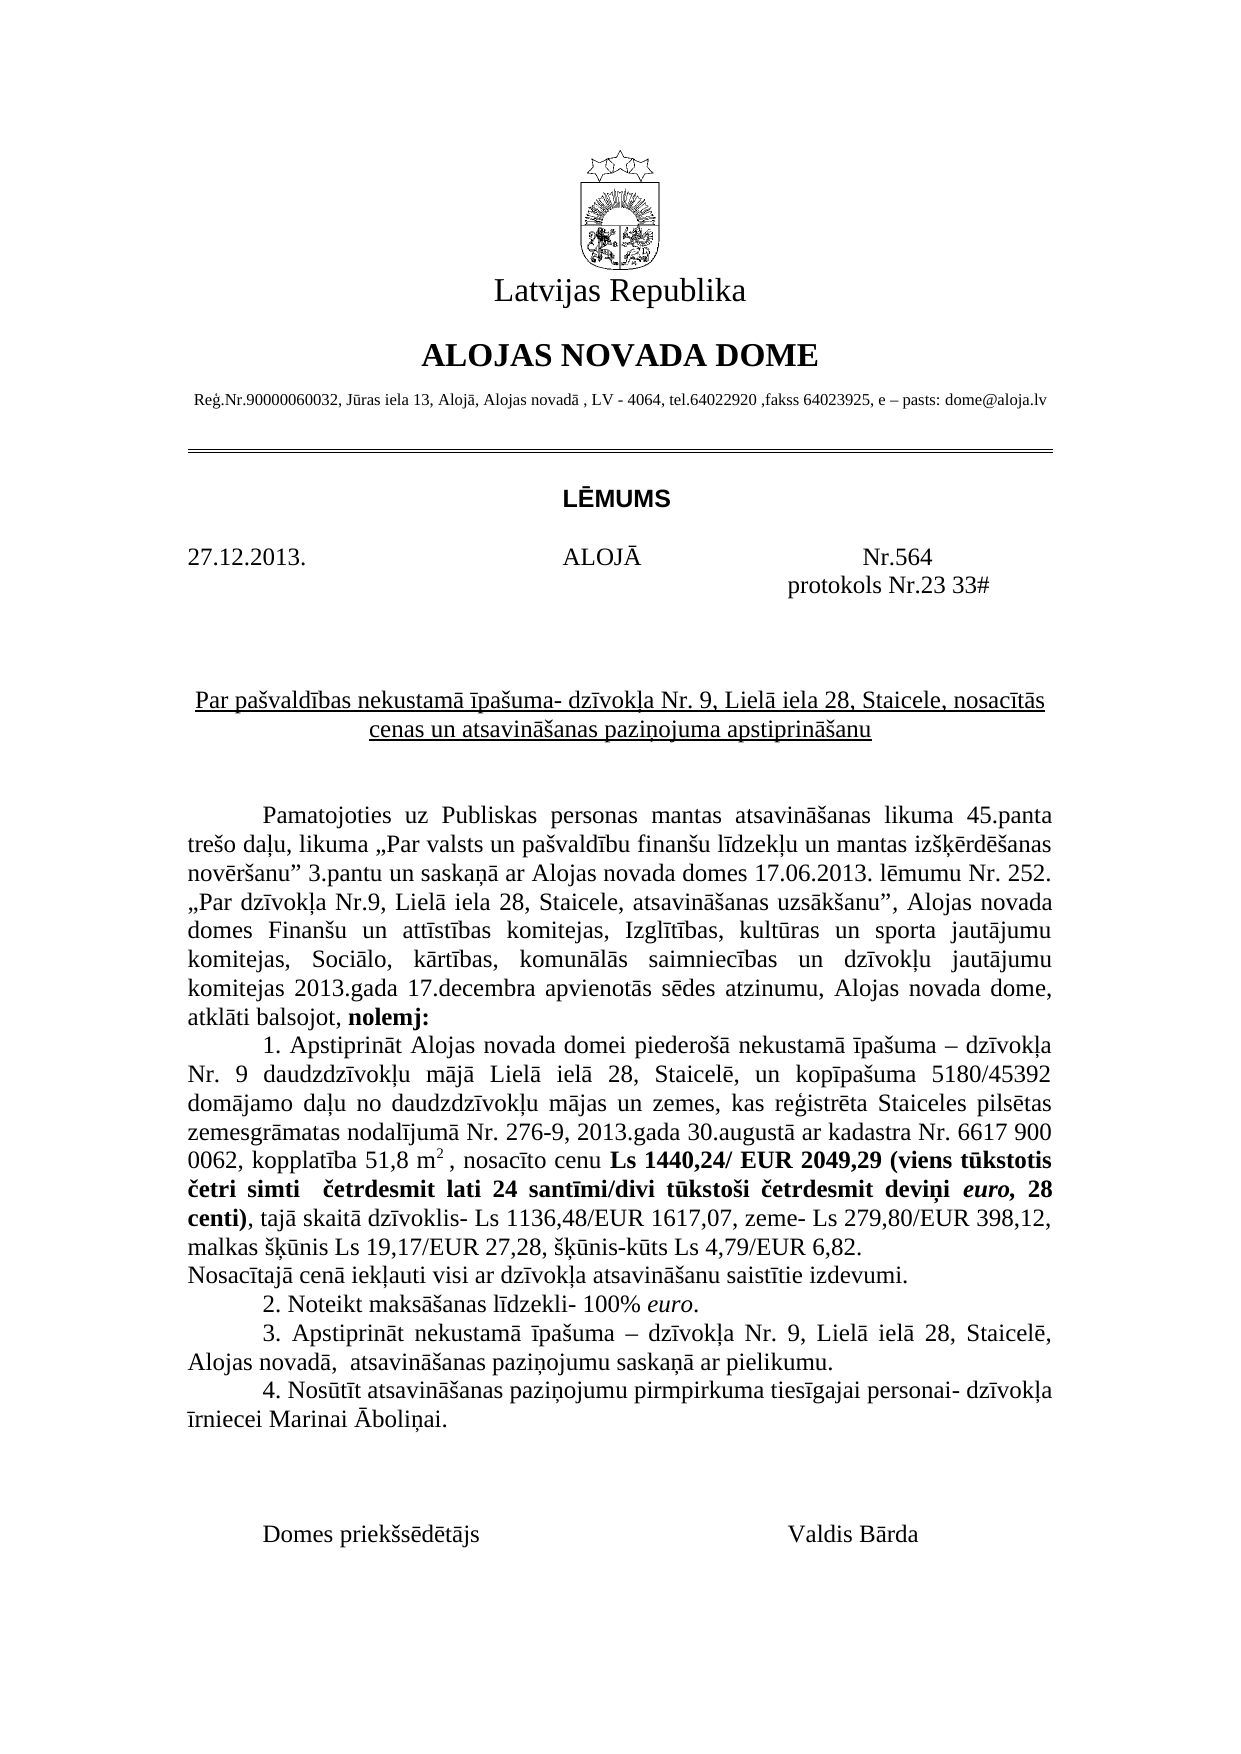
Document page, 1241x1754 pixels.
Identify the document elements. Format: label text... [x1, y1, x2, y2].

text Par pašvaldības nekustamā īpašuma- dzīvokļa Nr. 9, Lielā iela 28, Staicele, nosacītās cenas un atsavināšanas paziņojuma apstiprināšanu [187, 685, 1053, 743]
text 27.12.2013. ALOJĀ Nr.564 [187, 542, 1053, 570]
picture [579, 150, 661, 271]
text 4. Nosūtīt atsavināšanas paziņojumu pirmpirkuma tiesīgajai personai- dzīvokļa īrniecei Marinai Āboliņai. [187, 1375, 1053, 1433]
text 2. Noteikt maksāšanas līdzekli- 100% euro. [187, 1289, 1053, 1318]
text 1. Apstiprināt Alojas novada domei piederošā nekustamā īpašuma – dzīvokļa Nr. 9 daudzdzīvokļu mājā Lielā ielā 28, Staicelē, un kopīpašuma 5180/45392 domājamo daļu no daudzdzīvokļu mājas un zemes, kas reģistrēta Staiceles pilsētas zemesgrāmatas nodalījumā Nr. 276-9, 2013.gada 30.augustā ar kadastra Nr. 6617 900 0062, kopplatība 51,8 m2 , nosacīto cenu Ls 1440,24/ EUR 2049,29 (viens tūkstotis četri simti četrdesmit 24 santīmi/divi tūkstoši četrdesmit deviņi euro, 28 centi), tajā skaitā dzīvoklis- Ls 1136,48/EUR 1617,07, zeme- Ls 279,80/EUR 398,12, malkas šķūnis Ls 19,17/EUR 27,28, šķūnis-kūts Ls 4,79/EUR 6,82. [187, 1030, 1053, 1260]
text protokols Nr.23 33# [712, 570, 1053, 599]
text Pamatojoties uz Publiskas personas mantas atsavināšanas likuma 45.panta trešo daļu, likuma „Par valsts un pašvaldību finanšu līdzekļu un mantas izšķērdēšanas novēršanu” 3.pantu un saskaņā ar Alojas novada domes 17.06.2013. lēmumu Nr. 252. „Par dzīvokļa Nr.9, Lielā iela 28, Staicele, atsavināšanas uzsākšanu”, Alojas novada domes Finanšu un attīstības komitejas, Izglītības, kultūras un sporta jautājumu komitejas, Sociālo, kārtības, komunālās saimniecības un dzīvokļu jautājumu komitejas 2013.gada 17.decembra apvienotās sēdes atzinumu, Alojas novada dome, atklāti balsojot, nolemj: [187, 800, 1053, 1030]
text 3. Apstiprināt nekustamā īpašuma – dzīvokļa Nr. 9, Lielā ielā 28, Staicelē, Alojas novadā, atsavināšanas paziņojumu saskaņā ar pielikumu. [187, 1318, 1053, 1375]
text Reģ.Nr.90000060032, Jūras iela 13, Alojā, Alojas novadā , LV - 4064, tel.64022920 ,fakss 64023925, e – pasts: dome@aloja.lv [187, 390, 1053, 453]
text Domes priekšsēdētājs Valdis Bārda [187, 1519, 1053, 1548]
text ALOJAS NOVADA DOME [187, 335, 1053, 373]
text Nosacītajā cenā iekļauti visi ar dzīvokļa atsavināšanu saistītie izdevumi. [187, 1260, 1053, 1289]
text Latvijas Republika [187, 270, 1053, 309]
